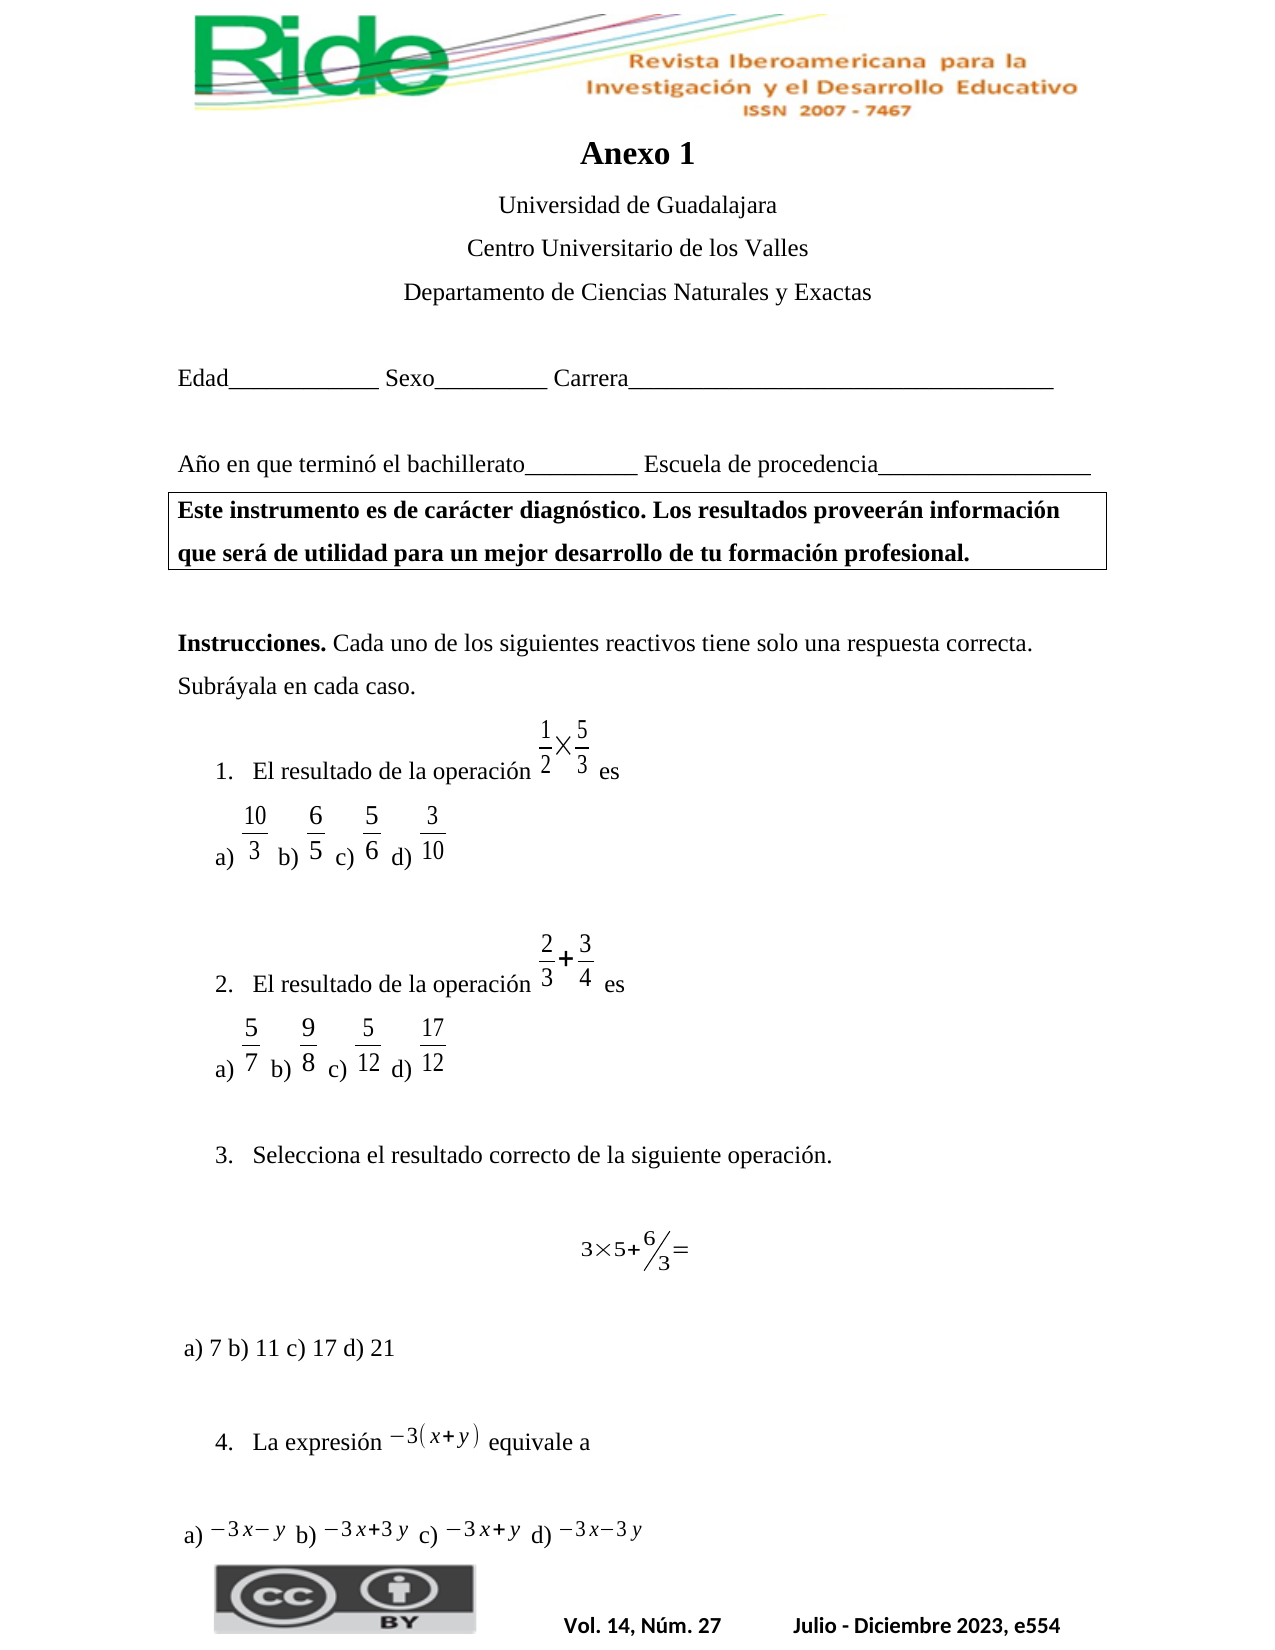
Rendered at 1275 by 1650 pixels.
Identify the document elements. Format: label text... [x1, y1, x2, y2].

text Universidad de Guadalajara [177, 190, 1098, 219]
text a) b) c) d) [215, 799, 1098, 871]
picture [194, 14, 1081, 120]
list El resultado de la operación es [215, 928, 1098, 998]
text a) b) c) d) [177, 1513, 1098, 1549]
list El resultado de la operación es [215, 714, 1098, 785]
text Instrucciones. Cada uno de los siguientes reactivos tiene solo una respuesta correcta. Subráyala en cada caso. [177, 628, 1098, 700]
list La expresión equivale a [215, 1419, 1098, 1456]
text Este instrumento es de carácter diagnóstico. Los resultados proveerán información que será de utilidad para un mejor desarrollo de tu formación profesional. [169, 493, 1106, 569]
text a) 7 b) 11 c) 17 d) 21 [177, 1333, 1098, 1361]
text Año en que terminó el bachillerato_________ Escuela de procedencia_________________ [177, 449, 1098, 478]
text a) b) c) d) [215, 1012, 1098, 1082]
list Selecciona el resultado correcto de la siguiente operación. [215, 1140, 1098, 1169]
text Centro Universitario de los Valles [177, 233, 1098, 262]
text Anexo 1 [177, 133, 1098, 171]
text Edad____________ Sexo_________ Carrera__________________________________ [177, 363, 1098, 392]
text Departamento de Ciencias Naturales y Exactas [177, 277, 1098, 305]
picture [213, 1564, 477, 1634]
